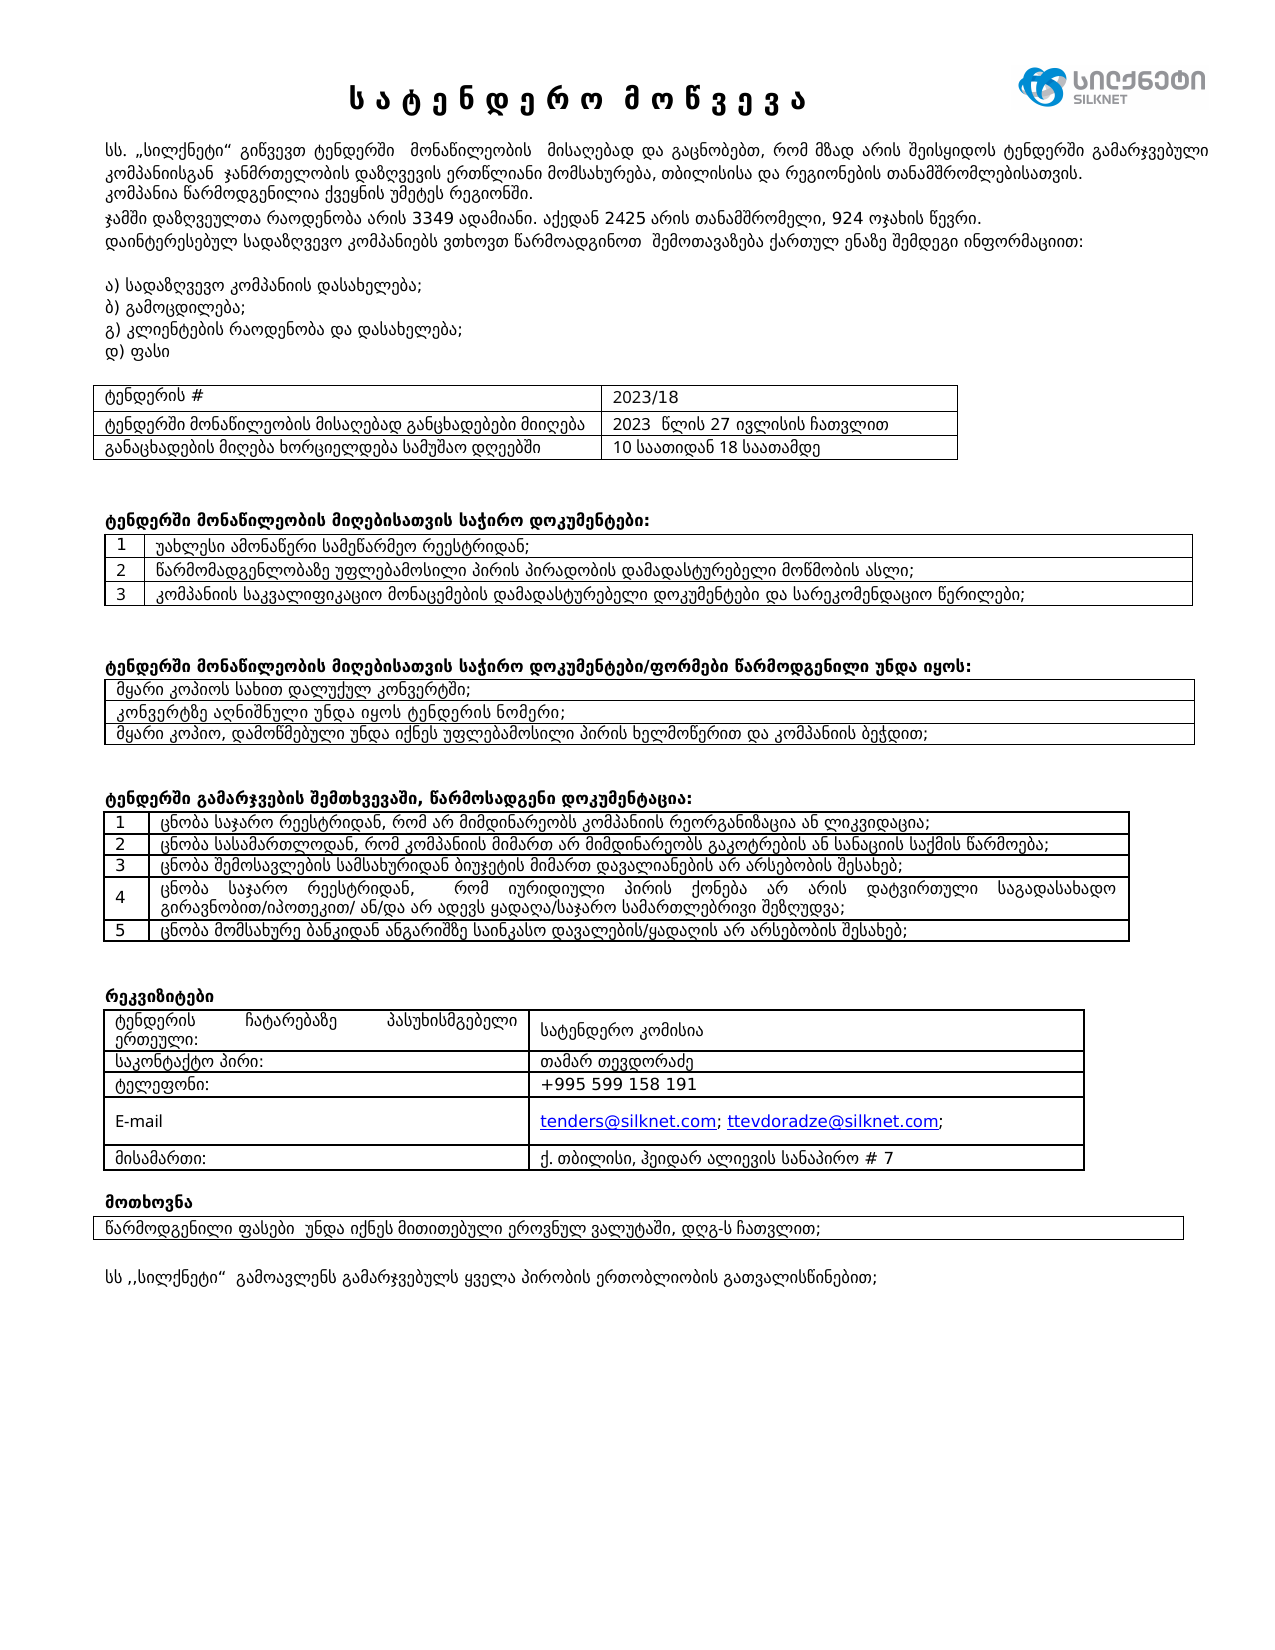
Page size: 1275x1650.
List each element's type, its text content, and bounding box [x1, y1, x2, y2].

table_header მყარი კოპიოს სახით დალუქულ კონვერტში; [106, 680, 1194, 699]
table_cell თამარ თევდორაძე [530, 1052, 1083, 1071]
table_cell კონვერტზე აღნიშნული უნდა იყოს ტენდერის ნომერი; [106, 701, 1194, 723]
table_header 2023/18 [602, 386, 957, 411]
picture [1010, 65, 1210, 110]
table_cell 4 [105, 878, 148, 918]
table_cell ცნობა მომსახურე ბანკიდან ანგარიშზე საინკასო დავალების/ყადაღის არ არსებობის შესახებ; [150, 921, 1128, 940]
table_cell 2 [105, 835, 148, 854]
table_cell მისამართი: [105, 1146, 528, 1169]
text გ) კლიენტების რაოდენობა და დასახელება; [105, 320, 1209, 339]
table_header უახლესი ამონაწერი სამეწარმეო რეესტრიდან; [145, 535, 1192, 557]
table_header 1 [105, 813, 148, 833]
table_cell 2023 წლის 27 ივლისის ჩათვლით [602, 412, 957, 435]
table_cell მყარი კოპიო, დამოწმებული უნდა იქნეს უფლებამოსილი პირის ხელმოწერით და კომპანიის ბეჭდით; [106, 724, 1194, 744]
table_cell ცნობა სასამართლოდან, რომ კომპანიის მიმართ არ მიმდინარეობს გაკოტრების ან სანაციის საქმის წარმოება; [150, 835, 1128, 854]
text დ) ფასი [105, 342, 1209, 361]
text კომპანია წარმოდგენილია ქვეყნის უმეტეს რეგიონში. ჯამში დაზღვეულთა რაოდენობა არის 3349 ადამიანი. აქედან 2425 არის თანამშრომელი, 924 ოჯახის წევრი. დაინტერესებულ სადაზღვევო კომპანიებს ვთხოვთ წარმოადგინოთ შემოთავაზება ქართულ ენაზე შემდეგი ინფორმაციით: [105, 184, 1209, 252]
table_cell E-mail [105, 1098, 528, 1144]
table_cell ცნობა საჯარო რეესტრიდან, რომ იურიდიული პირის ქონება არ არის დატვირთული საგადასახადო გირავნობით/იპოთეკით/ ან/და არ ადევს ყადაღა/საჯარო სამართლებრივი შეზღუდვა; [150, 878, 1128, 918]
table_cell 10 საათიდან 18 საათამდე [602, 436, 957, 459]
list ტენდერში მონაწილეობის მიღებისათვის საჭირო დოკუმენტები: [105, 511, 1209, 531]
table_cell ქ. თბილისი, ჰეიდარ ალიევის სანაპირო # 7 [530, 1146, 1083, 1169]
list ტენდერში გამარჯვების შემთხვევაში, წარმოსადგენი დოკუმენტაცია: [105, 789, 1209, 808]
table_cell ტელეფონი: [105, 1073, 528, 1096]
list ტენდერში მონაწილეობის მიღებისათვის საჭირო დოკუმენტები/ფორმები წარმოდგენილი უნდა იყოს: [105, 657, 1209, 676]
table_header წარმოდგენილი ფასები უნდა იქნეს მითითებული ეროვნულ ვალუტაში, დღგ-ს ჩათვლით; [94, 1217, 1183, 1239]
table_header ტენდერის # [94, 386, 601, 411]
table_cell tenders@silknet.com; ttevdoradze@silknet.com; [530, 1098, 1083, 1144]
table_cell 3 [106, 582, 144, 605]
table_header ტენდერის ჩატარებაზე პასუხისმგებელი ერთეული: [105, 1011, 528, 1049]
table_cell 3 [105, 856, 148, 876]
table_cell საკონტაქტო პირი: [105, 1052, 528, 1071]
table_cell ტენდერში მონაწილეობის მისაღებად განცხადებები მიიღება [94, 412, 601, 435]
text ა) სადაზღვევო კომპანიის დასახელება; ბ) გამოცდილება; [105, 275, 1209, 317]
table_cell კომპანიის საკვალიფიკაციო მონაცემების დამადასტურებელი დოკუმენტები და სარეკომენდაციო წერილები; [145, 582, 1192, 605]
table_header 1 [106, 535, 144, 557]
list რეკვიზიტები [105, 986, 1209, 1006]
text სს. „სილქნეტი“ გიწვევთ ტენდერში მონაწილეობის მისაღებად და გაცნობებთ, რომ მზად არის შეისყიდოს ტენდერში გამარჯვებული კომპანიისგან ჯანმრთელობის დაზღვევის ერთწლიანი მომსახურება, თბილისისა და რეგიონების თანამშრომლებისათვის. [105, 139, 1209, 184]
table_header სატენდერო კომისია [530, 1011, 1083, 1049]
table_cell წარმომადგენლობაზე უფლებამოსილი პირის პირადობის დამადასტურებელი მოწმობის ასლი; [145, 558, 1192, 581]
table_cell 2 [106, 558, 144, 581]
table_cell +995 599 158 191 [530, 1073, 1083, 1096]
table_header ცნობა საჯარო რეესტრიდან, რომ არ მიმდინარეობს კომპანიის რეორგანიზაცია ან ლიკვიდაცია; [150, 813, 1128, 833]
table_cell ცნობა შემოსავლების სამსახურიდან ბიუჯეტის მიმართ დავალიანების არ არსებობის შესახებ; [150, 856, 1128, 876]
table_cell განაცხადების მიღება ხორციელდება სამუშაო დღეებში [94, 436, 601, 459]
table_cell 5 [105, 921, 148, 940]
list მოთხოვნა [105, 1193, 1209, 1213]
text სს ,,სილქნეტი“ გამოავლენს გამარჯვებულს ყველა პირობის ერთობლიობის გათვალისწინებით; [105, 1266, 1209, 1289]
